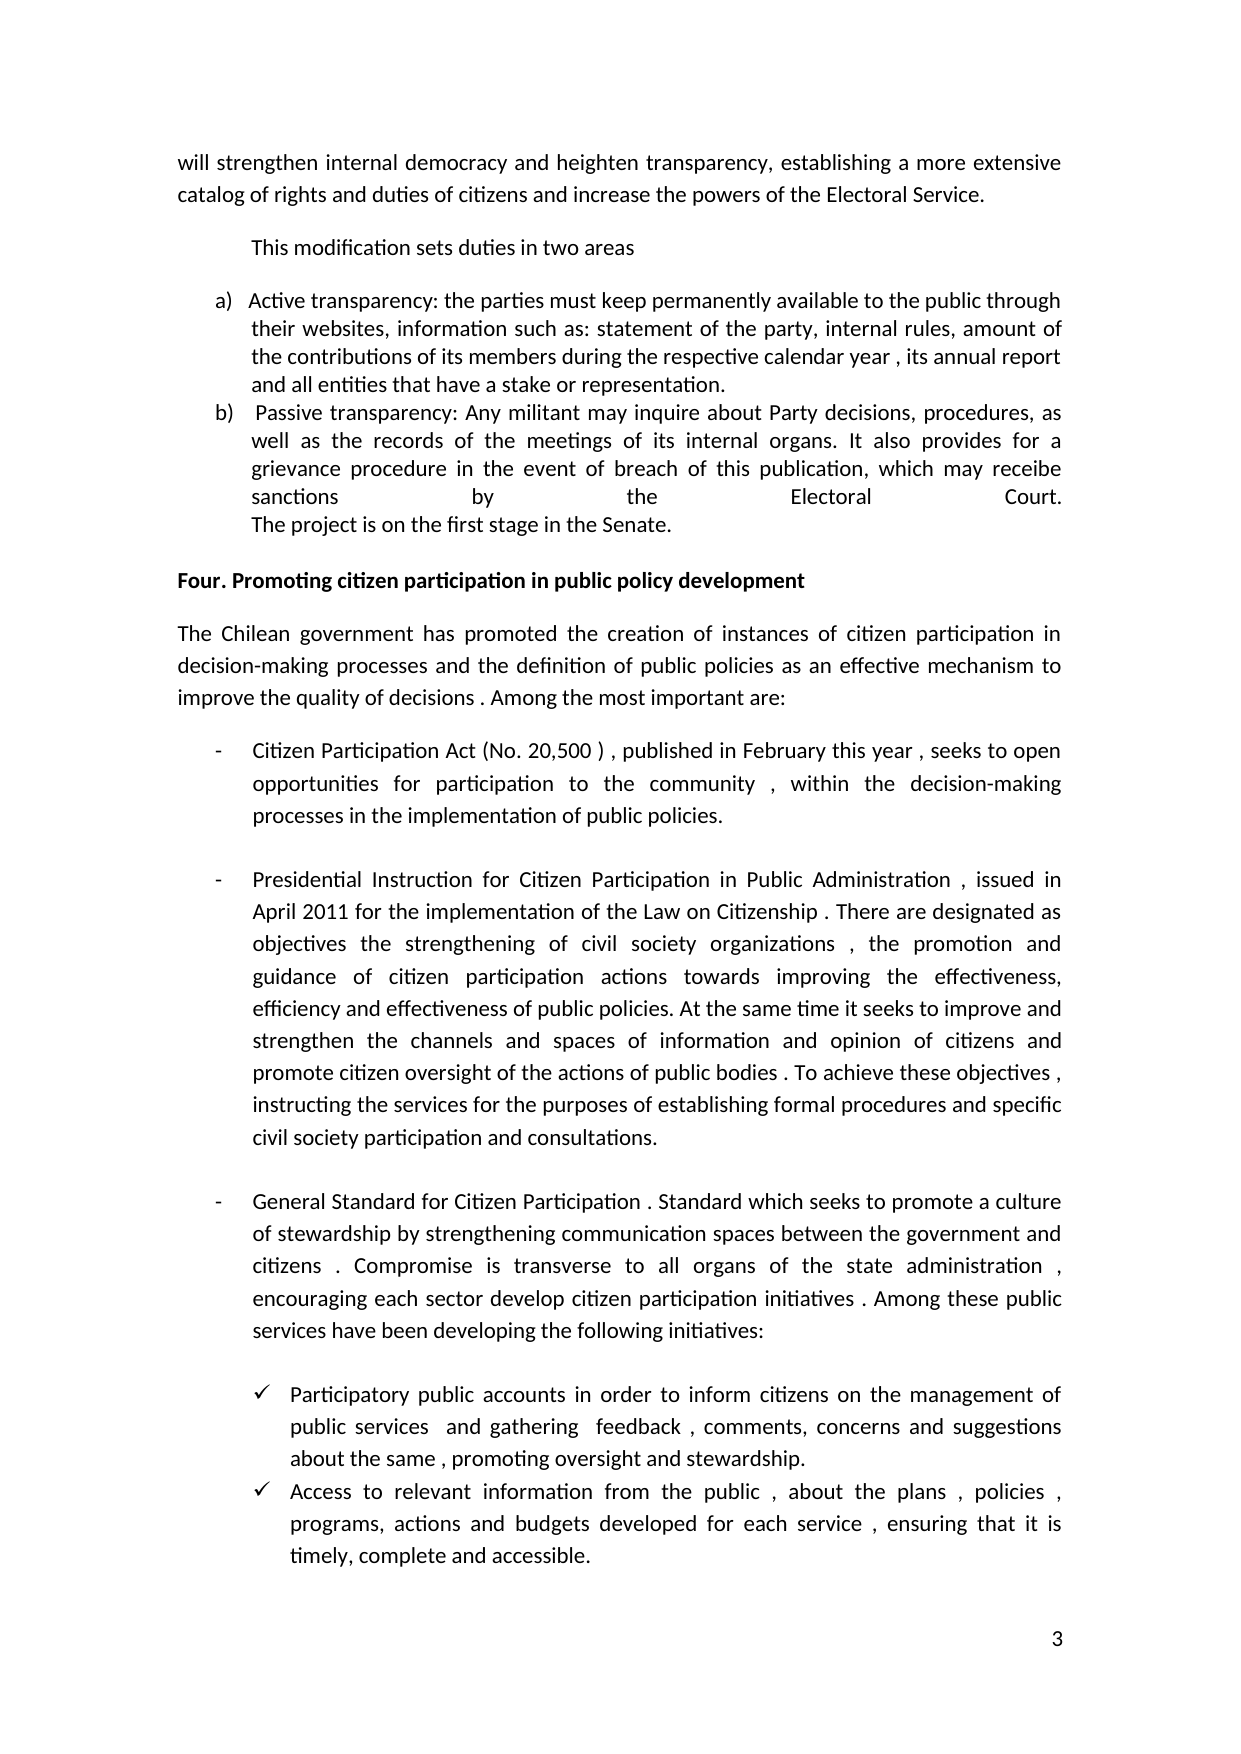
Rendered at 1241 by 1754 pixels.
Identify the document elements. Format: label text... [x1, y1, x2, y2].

text Four. Promoting citizen participation in public policy development [177, 566, 1063, 594]
list Presidential Instruction for Citizen Participation in Public Administration , issued in April 2011 for the implementation of the Law on Citizenship . There are designated as objectives the strengthening of civil society organizations , the promotion and guidance of citizen participation actions towards improving the effectiveness, efficiency and effectiveness of public policies. At the same time it seeks to improve and strengthen the channels and spaces of information and opinion of citizens and promote citizen oversight of the actions of public bodies . To achieve these objectives , instructing the services for the purposes of establishing formal procedures and specific civil society participation and consultations. [215, 865, 1063, 1151]
text b) Passive transparency: Any militant may inquire about Party decisions, procedures, as well as the records of the meetings of its internal organs. It also provides for a grievance procedure in the event of breach of this publication, which may receibe sanctions by the Electoral Court. The project is on the first stage in the Senate. [215, 398, 1063, 538]
list Access to relevant information from the public , about the plans , policies , programs, actions and budgets developed for each service , ensuring that it is timely, complete and accessible. [252, 1477, 1063, 1569]
text a) Active transparency: the parties must keep permanently available to the public through their websites, information such as: statement of the party, internal rules, amount of the contributions of its members during the respective calendar year , its annual report and all entities that have a stake or representation. [215, 286, 1063, 398]
text This modification sets duties in two areas [251, 233, 1063, 261]
list Participatory public accounts in order to inform citizens on the management of public services and gathering feedback , comments, concerns and suggestions about the same , promoting oversight and stewardship. [252, 1380, 1063, 1473]
list Citizen Participation Act (No. 20,500 ) , published in February this year , seeks to open opportunities for participation to the community , within the decision-making processes in the implementation of public policies. [215, 736, 1063, 829]
list General Standard for Citizen Participation . Standard which seeks to promote a culture of stewardship by strengthening communication spaces between the government and citizens . Compromise is transverse to all organs of the state administration , encouraging each sector develop citizen participation initiatives . Among these public services have been developing the following initiatives: [215, 1187, 1063, 1344]
text The Chilean government has promoted the creation of instances of citizen participation in decision-making processes and the definition of public policies as an effective mechanism to improve the quality of decisions . Among the most important are: [177, 619, 1063, 711]
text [177, 148, 1063, 208]
